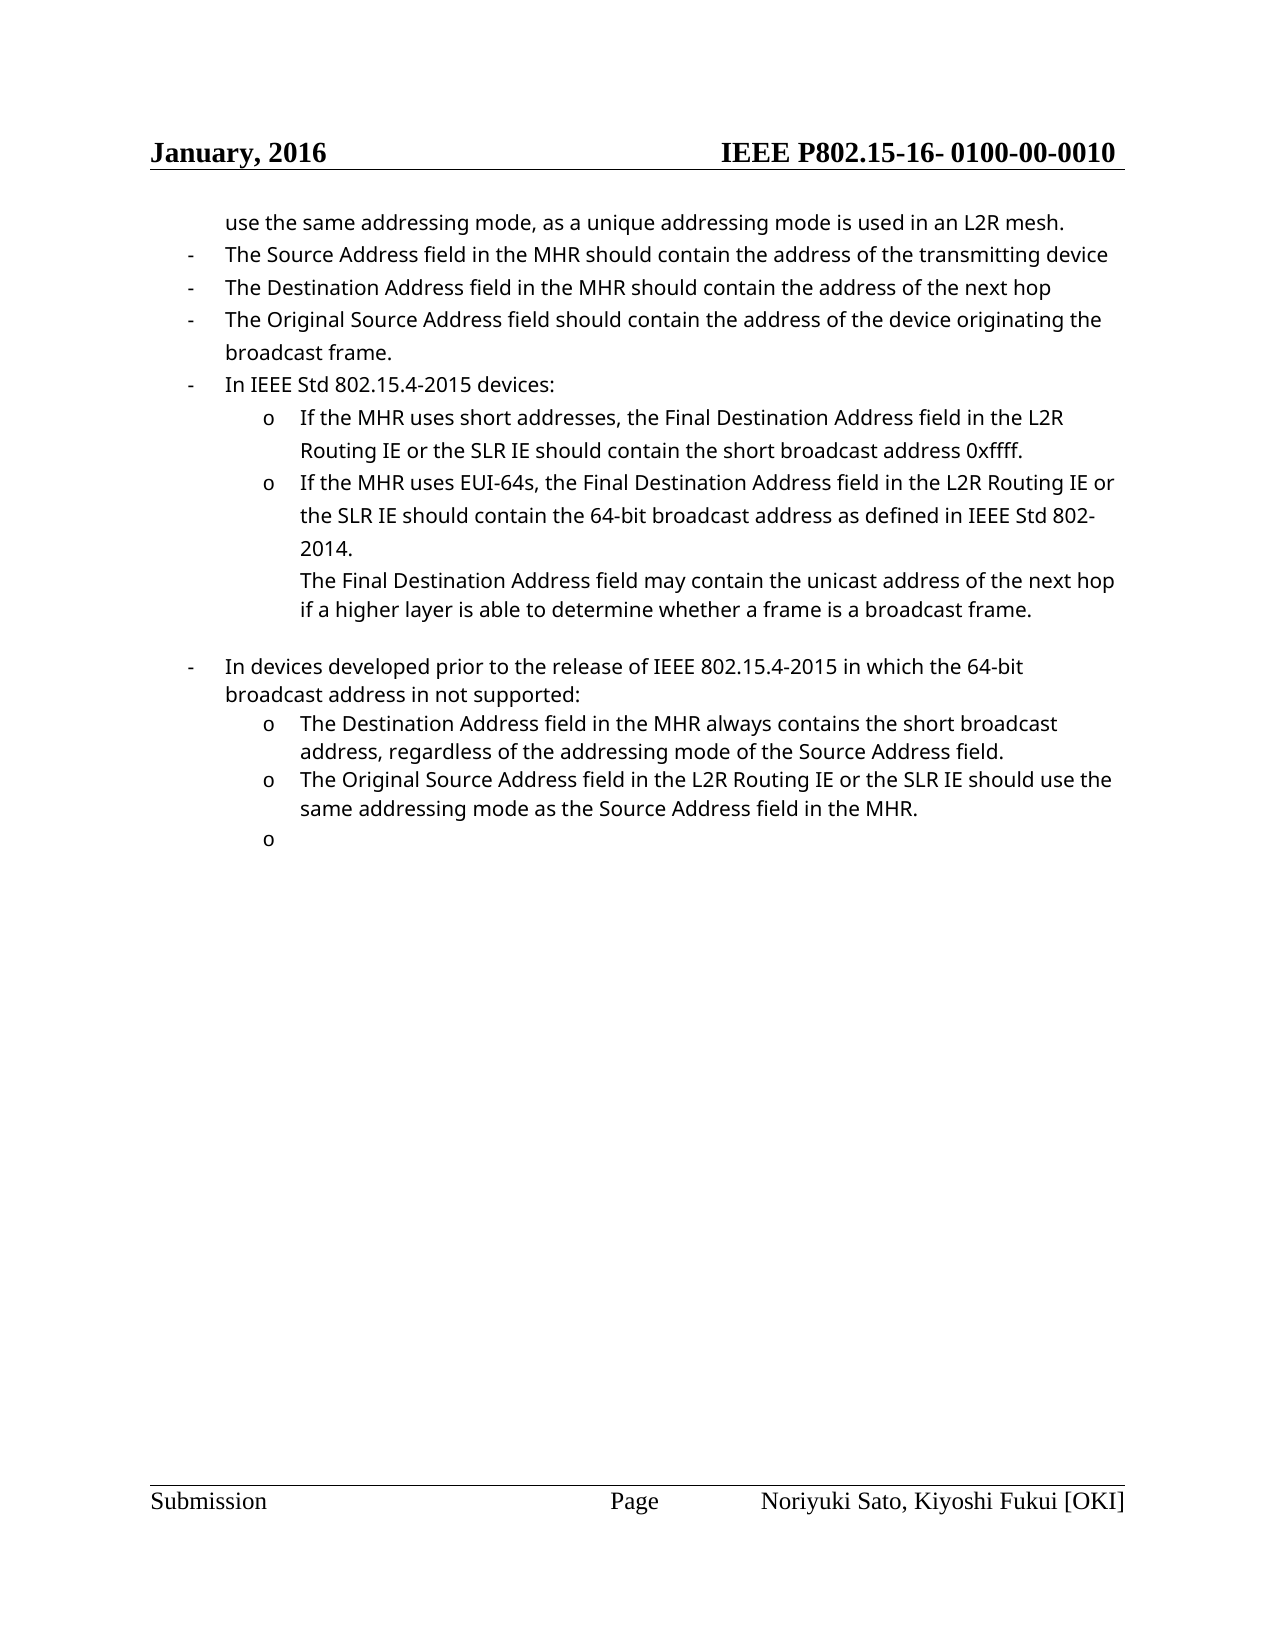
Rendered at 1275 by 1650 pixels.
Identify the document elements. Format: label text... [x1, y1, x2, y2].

list If the MHR uses short addresses, the Final Destination Address field in the L2R Routing IE or the SLR IE should contain the short broadcast address 0xffff. [262, 403, 1125, 464]
list The Destination Address field in the MHR always contains the short broadcast address, regardless of the addressing mode of the Source Address field. [262, 709, 1125, 766]
list The Source Address field in the MHR should contain the address of the transmitting device [187, 240, 1125, 269]
list The Original Source Address field in the L2R Routing IE or the SLR IE should use the same addressing mode as the Source Address field in the MHR. [262, 766, 1125, 823]
list The Original Source Address field should contain the address of the device originating the broadcast frame. [187, 305, 1125, 366]
list If the MHR uses EUI-64s, the Final Destination Address field in the L2R Routing IE or the SLR IE should contain the 64-bit broadcast address as defined in IEEE Std 802-2014. [262, 468, 1125, 562]
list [187, 208, 1125, 236]
list In IEEE Std 802.15.4-2015 devices: [187, 371, 1125, 399]
list In devices developed prior to the release of IEEE 802.15.4-2015 in which the 64-bit broadcast address in not supported: [187, 652, 1125, 709]
list The Final Destination Address field may contain the unicast address of the next hop if a higher layer is able to determine whether a frame is a broadcast frame. [300, 566, 1125, 623]
list The Destination Address field in the MHR should contain the address of the next hop [187, 273, 1125, 301]
